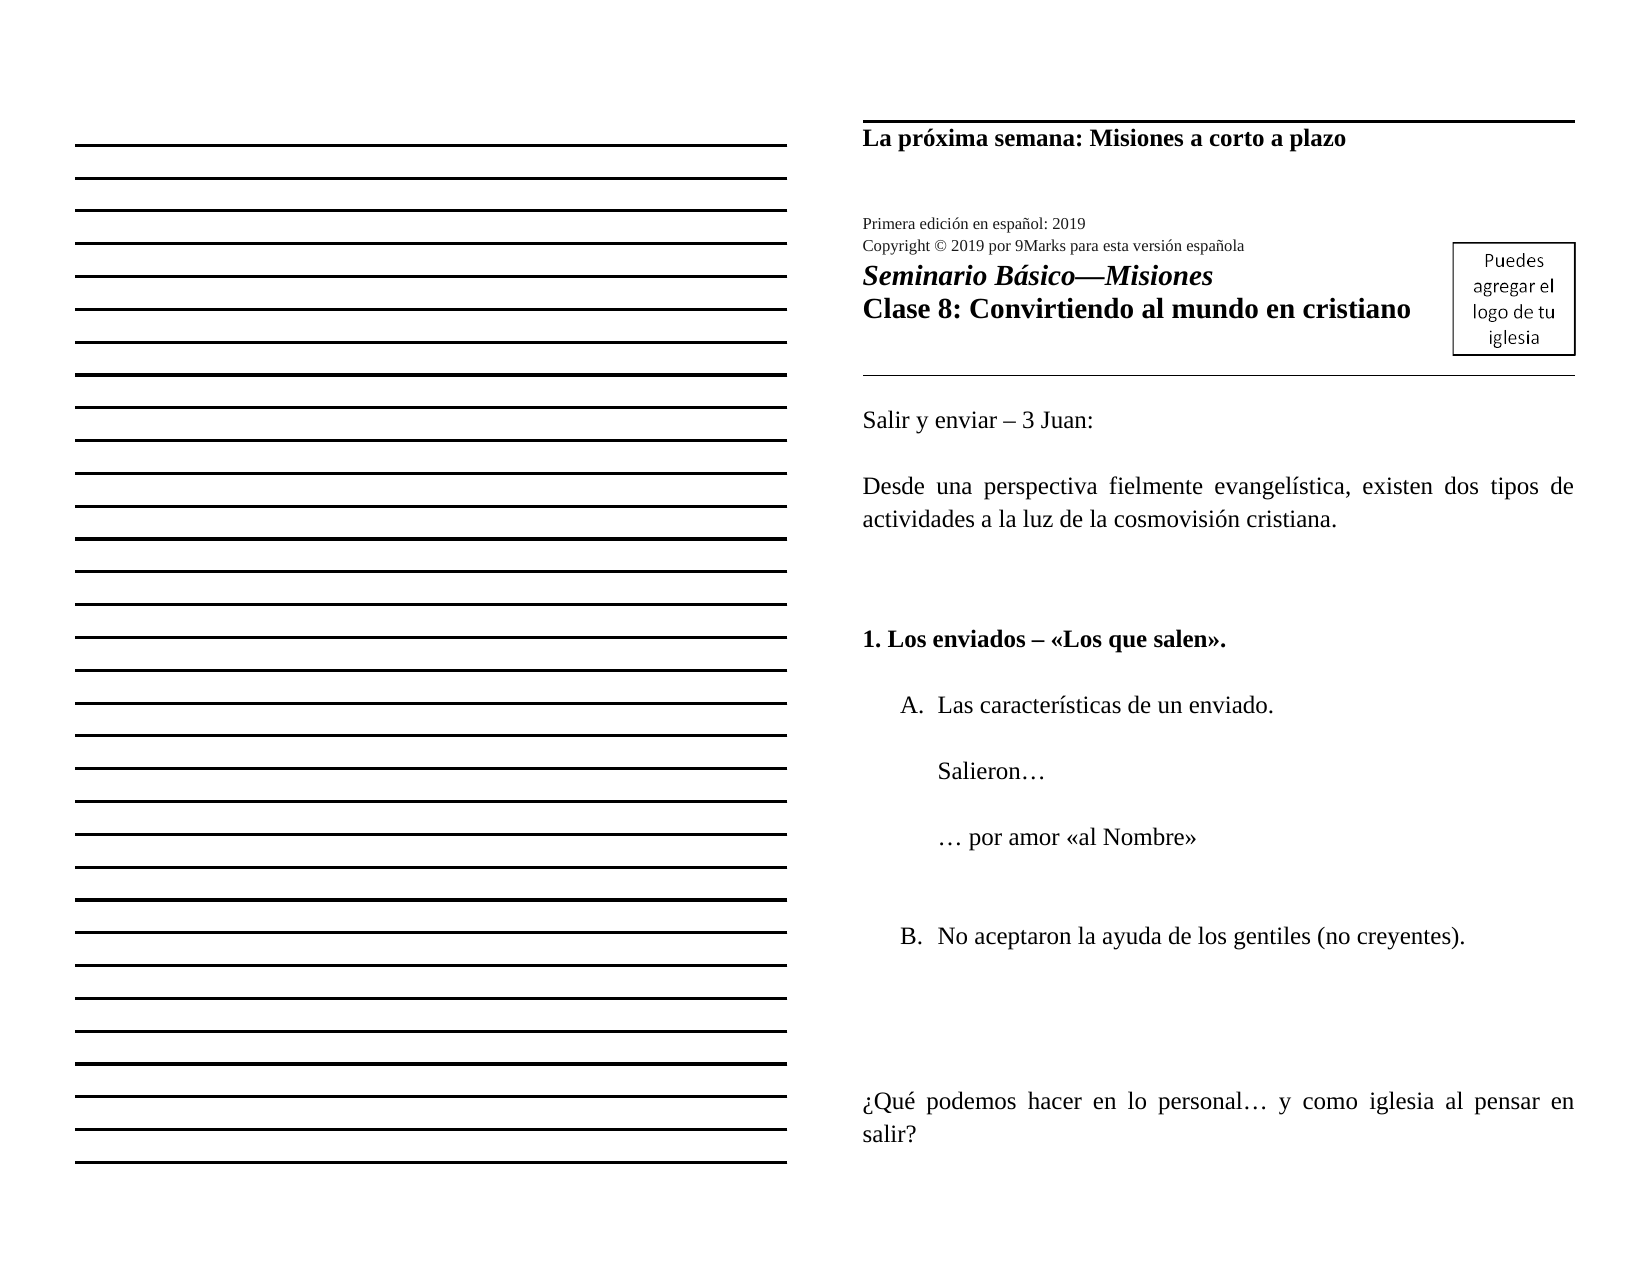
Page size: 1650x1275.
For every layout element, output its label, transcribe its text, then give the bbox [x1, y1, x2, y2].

list No aceptaron la ayuda de los gentiles (no creyentes). [900, 921, 1575, 950]
text … por amor «al Nombre» [862, 822, 1575, 851]
subtitle 1. Los enviados – «Los que salen». [862, 624, 1575, 653]
text Salieron… [862, 756, 1575, 785]
text Seminario Básico—Misiones [862, 258, 1452, 291]
text ¿Qué podemos hacer en lo personal… y como iglesia al pensar en salir? [862, 1086, 1575, 1148]
list Las características de un enviado. [900, 690, 1575, 719]
text Copyright © 2019 por 9Marks para esta versión española [862, 236, 1575, 255]
text Salir y enviar – 3 Juan: [862, 405, 1575, 434]
text La próxima semana: Misiones a corto a plazo [862, 123, 1575, 152]
text Clase 8: Convirtiendo al mundo en cristiano [862, 291, 1452, 325]
picture [1452, 242, 1577, 357]
text Primera edición en español: 2019 [862, 214, 1575, 233]
text Desde una perspectiva fielmente evangelística, existen dos tipos de actividades a la luz de la cosmovisión cristiana. [862, 471, 1575, 533]
